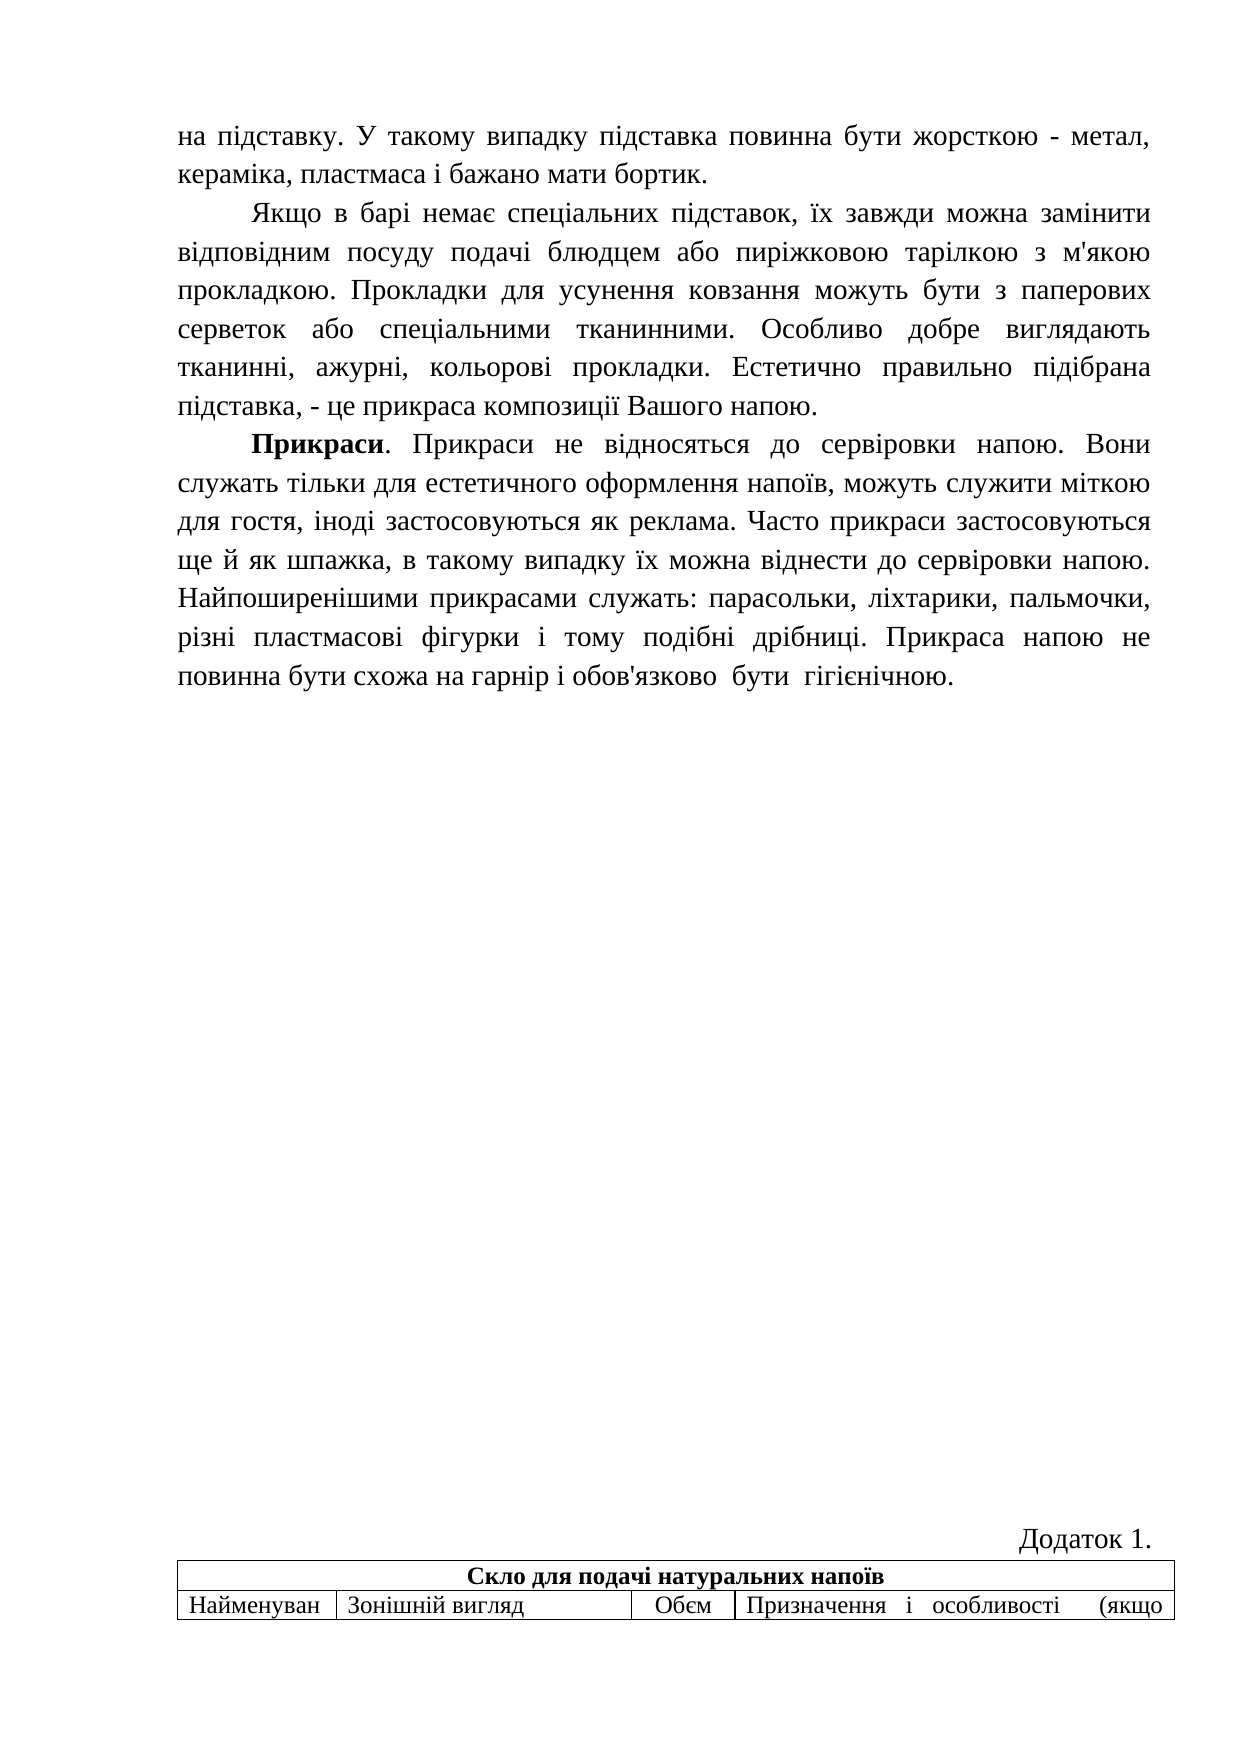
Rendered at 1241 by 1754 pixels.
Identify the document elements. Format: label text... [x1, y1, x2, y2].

text Прикраси. Прикраси не відносяться до сервіровки напою. Вони служать тільки для естетичного оформлення напоїв, можуть служити міткою для гостя, іноді застосовуються як реклама. Часто прикраси застосовуються ще й як шпажка, в такому випадку їх можна віднести до сервіровки напою. Найпоширенішими прикрасами служать: парасольки, ліхтарики, пальмочки, різні пластмасові фігурки і тому подібні дрібниці. Прикраса напою не повинна бути схожа на гарнір і обов'язково бути гігієнічною. [177, 426, 1152, 691]
table_header Скло для подачі натуральних напоїв [178, 1561, 1174, 1589]
table_cell Найменування скла [178, 1591, 336, 1619]
text Якщо в барі немає спеціальних підставок, їх завжди можна замінити відповідним посуду подачі блюдцем або пиріжковою тарілкою з м'якою прокладкою. Прокладки для усунення ковзання можуть бути з паперових серветок або спеціальними тканинними. Особливо добре виглядають тканинні, ажурні, кольорові прокладки. Естетично правильно підібрана підставка, - це прикраса композиції Вашого напою. [177, 195, 1152, 421]
table_cell Обєм (мл) [632, 1591, 734, 1619]
table_cell Зонішній вигляд [337, 1591, 631, 1619]
text Додаток 1. [177, 1521, 1152, 1555]
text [177, 118, 1152, 190]
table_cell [736, 1591, 1174, 1619]
